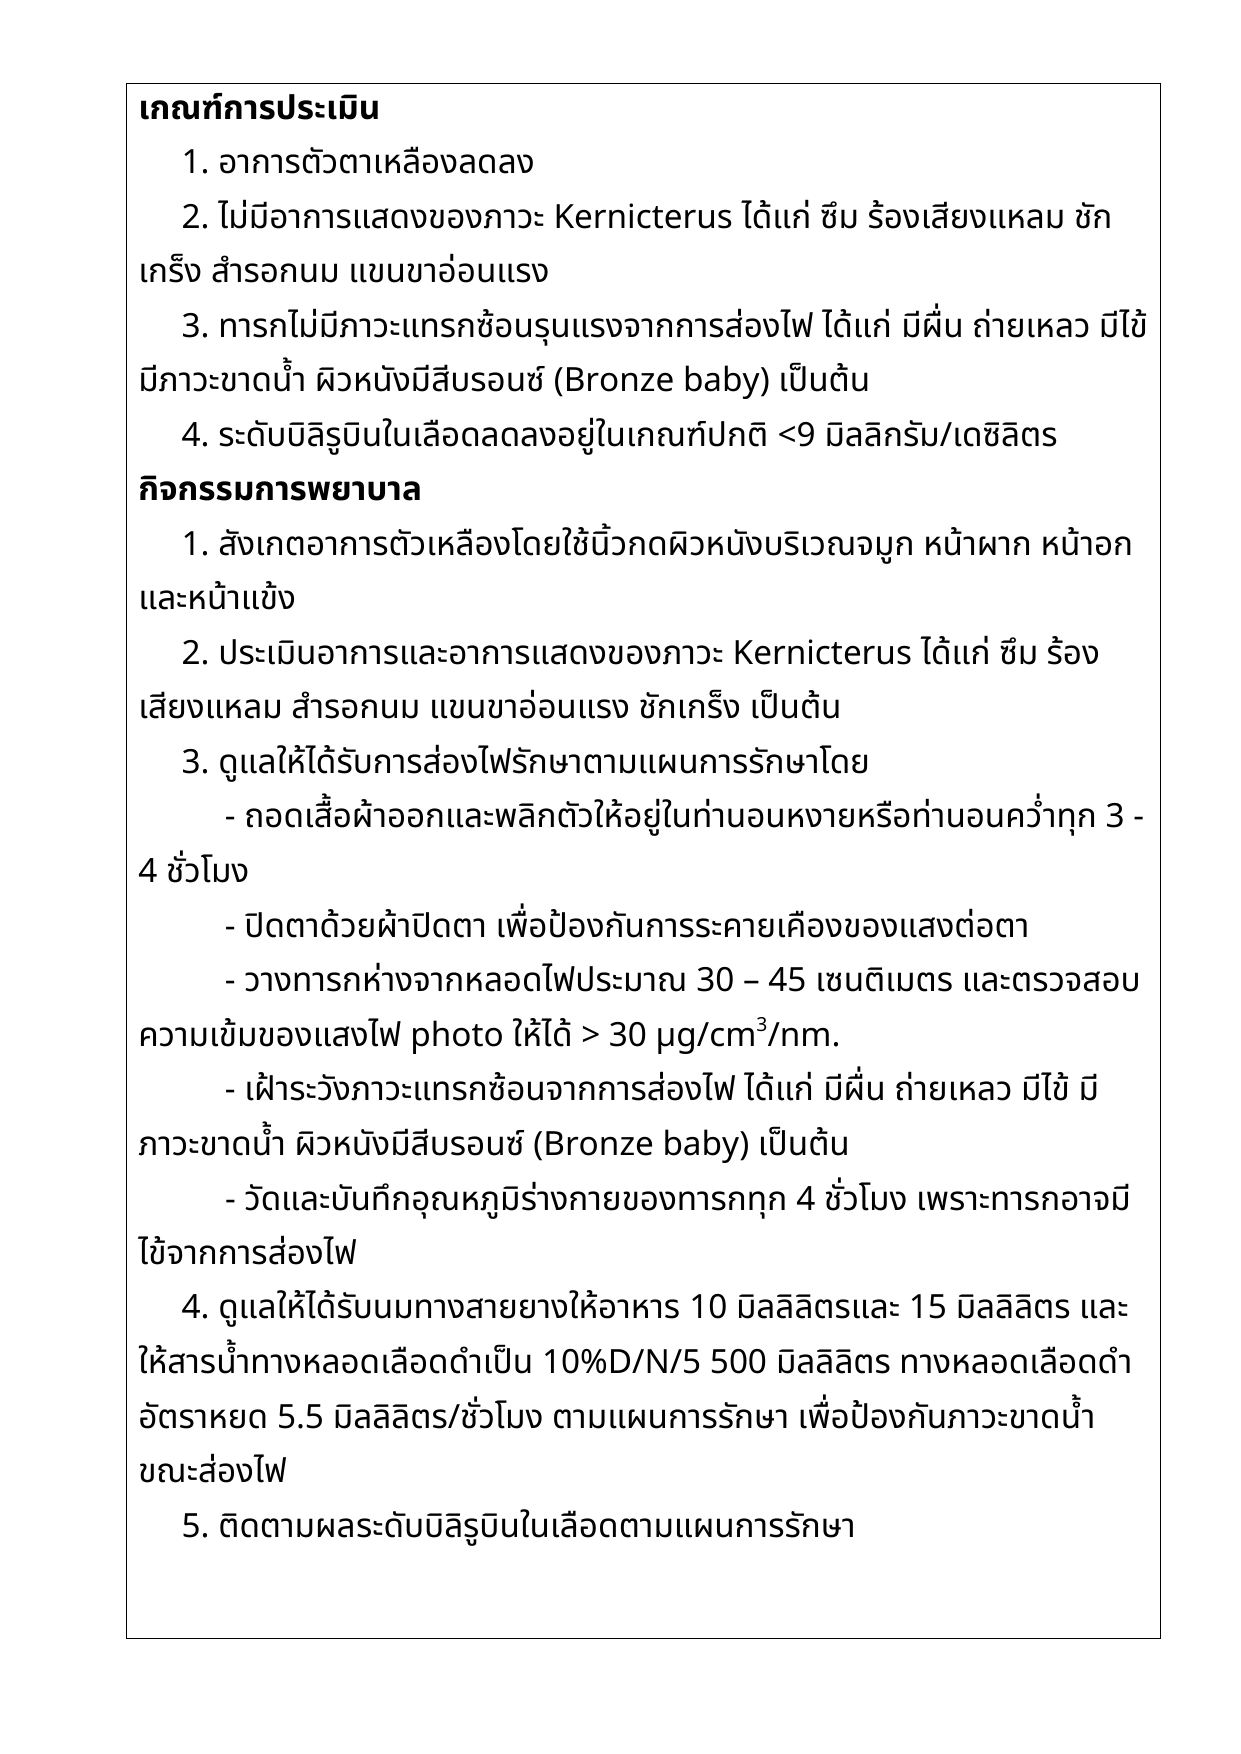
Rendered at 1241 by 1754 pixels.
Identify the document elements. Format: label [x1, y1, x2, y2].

table_cell [127, 84, 1160, 1638]
